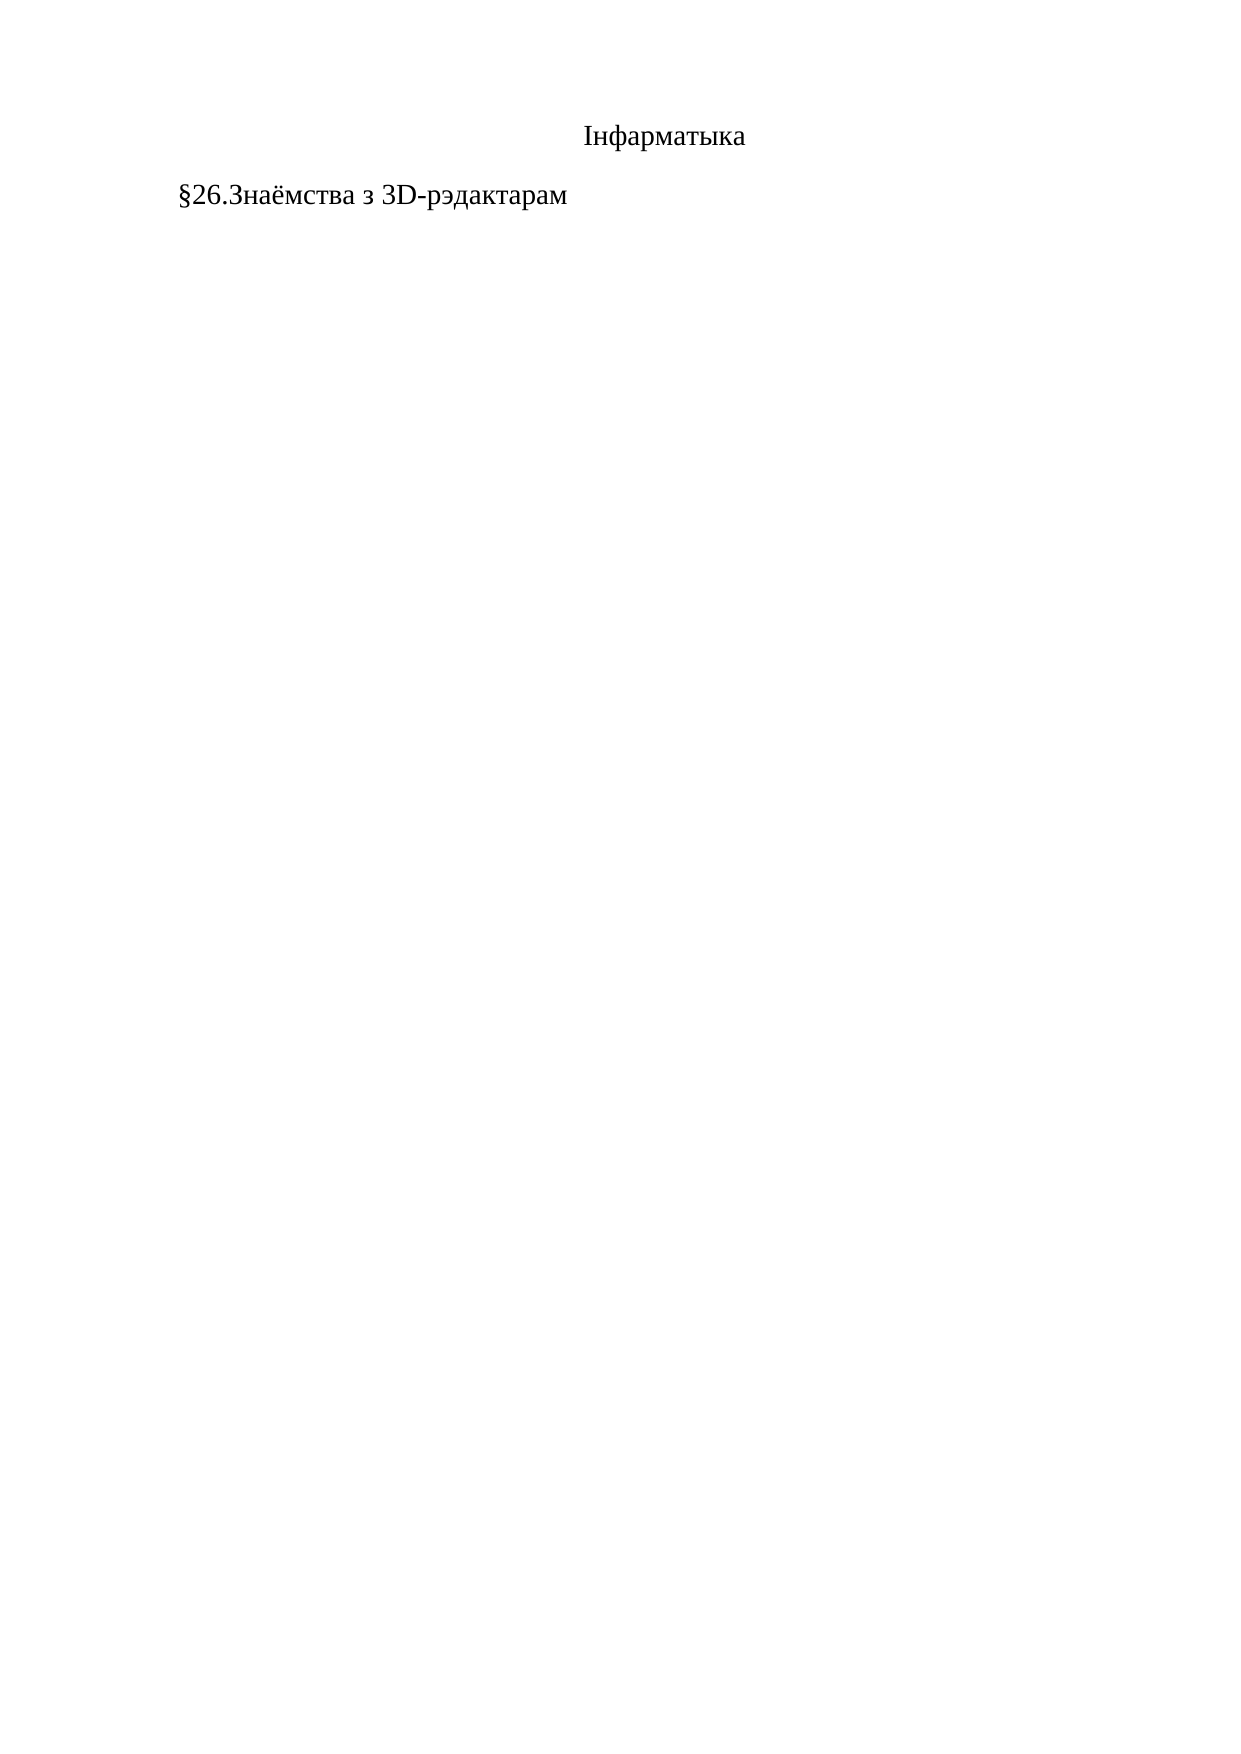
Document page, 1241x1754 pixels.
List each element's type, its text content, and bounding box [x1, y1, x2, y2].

text Інфарматыка [177, 118, 1152, 152]
text §26.Знаёмства з 3D-рэдактарам [177, 177, 1152, 211]
